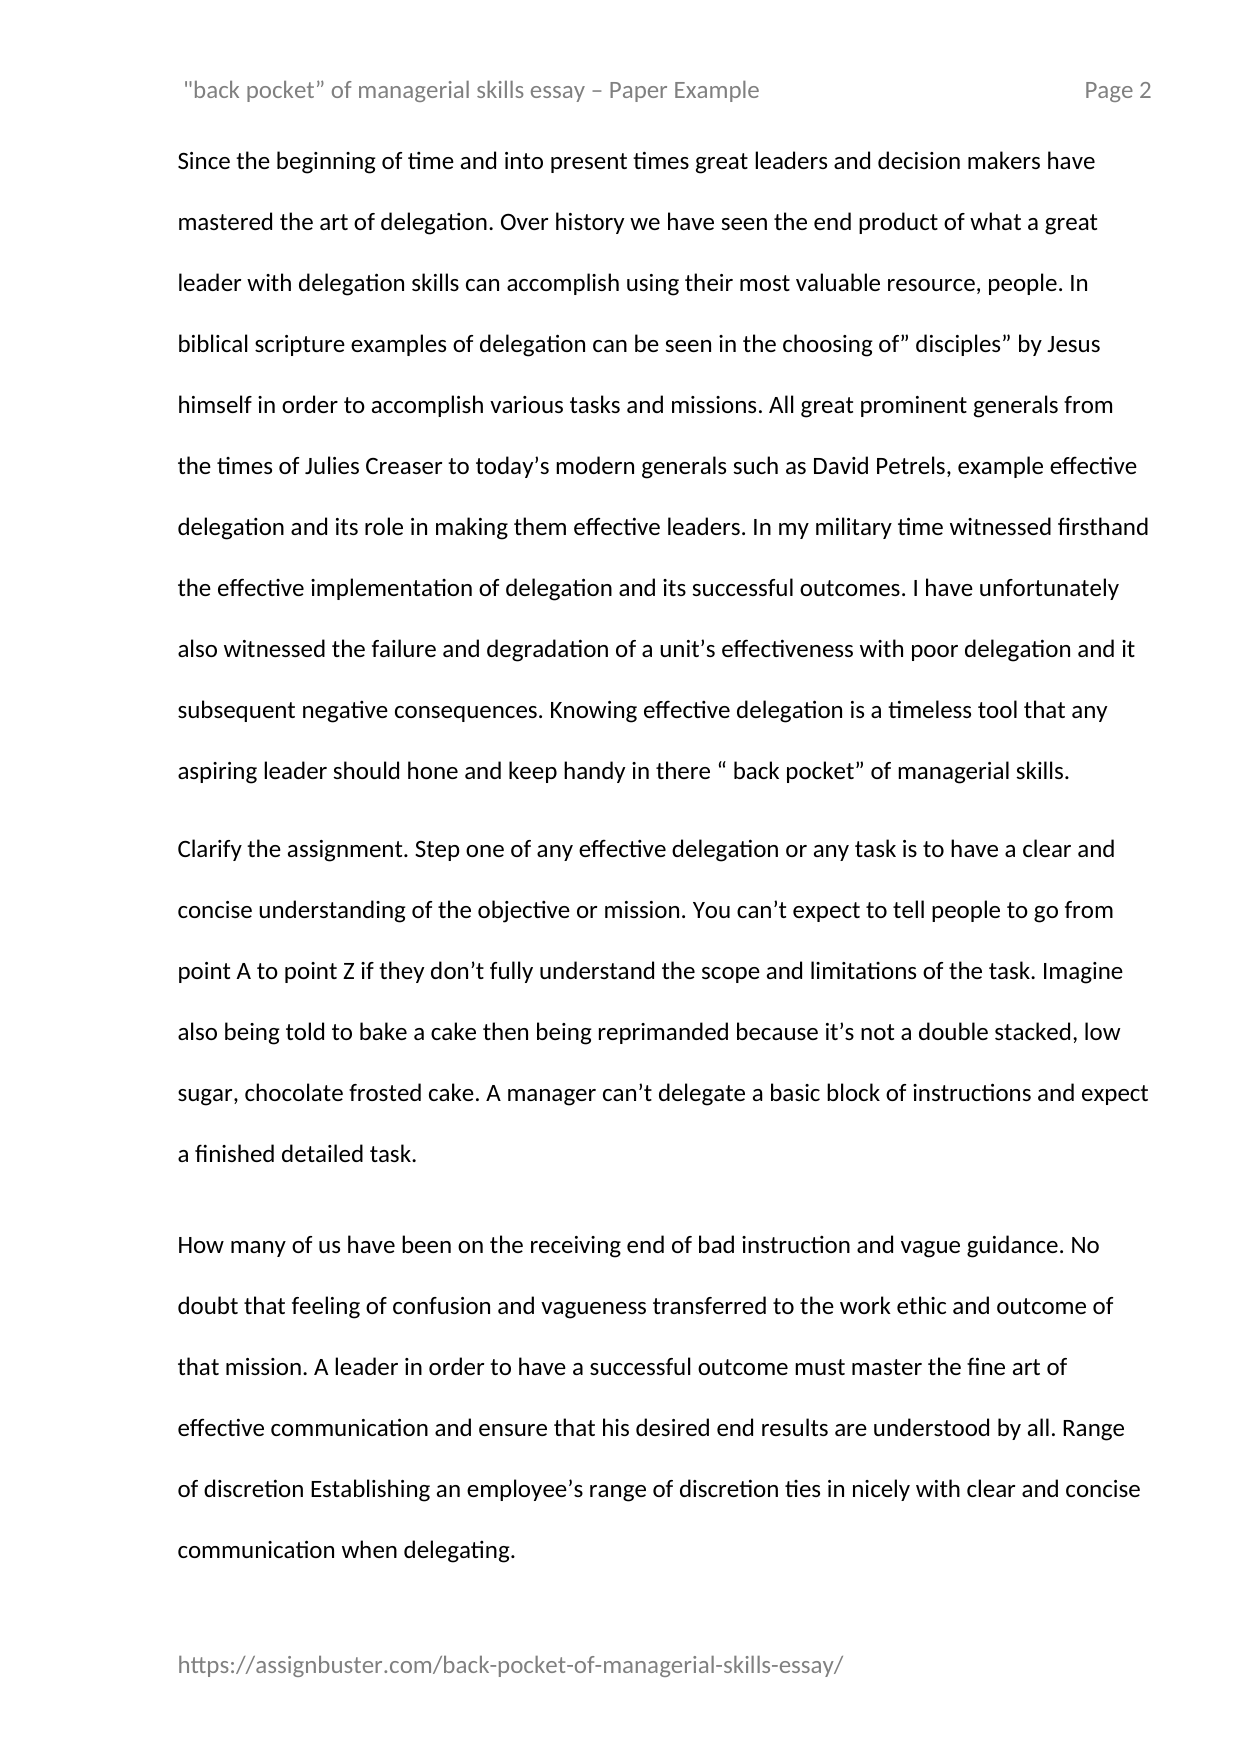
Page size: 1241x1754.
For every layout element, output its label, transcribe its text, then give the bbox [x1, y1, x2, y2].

text Clarify the assignment. Step one of any effective delegation or any task is to have a clear and concise understanding of the objective or mission. You can’t expect to tell people to go from point A to point Z if they don’t fully understand the scope and limitations of the task. Imagine also being told to bake a cake then being reprimanded because it’s not a double stacked, low sugar, chocolate frosted cake. A manager can’t delegate a basic block of instructions and expect a finished detailed task. [177, 833, 1152, 1169]
text Since the beginning of time and into present times great leaders and decision makers have mastered the art of delegation. Over history we have seen the end product of what a great leader with delegation skills can accomplish using their most valuable resource, people. In biblical scripture examples of delegation can be seen in the choosing of” disciples” by Jesus himself in order to accomplish various tasks and missions. All great prominent generals from the times of Julies Creaser to today’s modern generals such as David Petrels, example effective delegation and its role in making them effective leaders. In my military time witnessed firsthand the effective implementation of delegation and its successful outcomes. I have unfortunately also witnessed the failure and degradation of a unit’s effectiveness with poor delegation and it subsequent negative consequences. Knowing effective delegation is a timeless tool that any aspiring leader should hone and keep handy in there “ back pocket” of managerial skills. [177, 145, 1152, 786]
text How many of us have been on the receiving end of bad instruction and vague guidance. No doubt that feeling of confusion and vagueness transferred to the work ethic and outcome of that mission. A leader in order to have a successful outcome must master the fine art of effective communication and ensure that his desired end results are understood by all. Range of discretion Establishing an employee’s range of discretion ties in nicely with clear and concise communication when delegating. [177, 1229, 1152, 1564]
